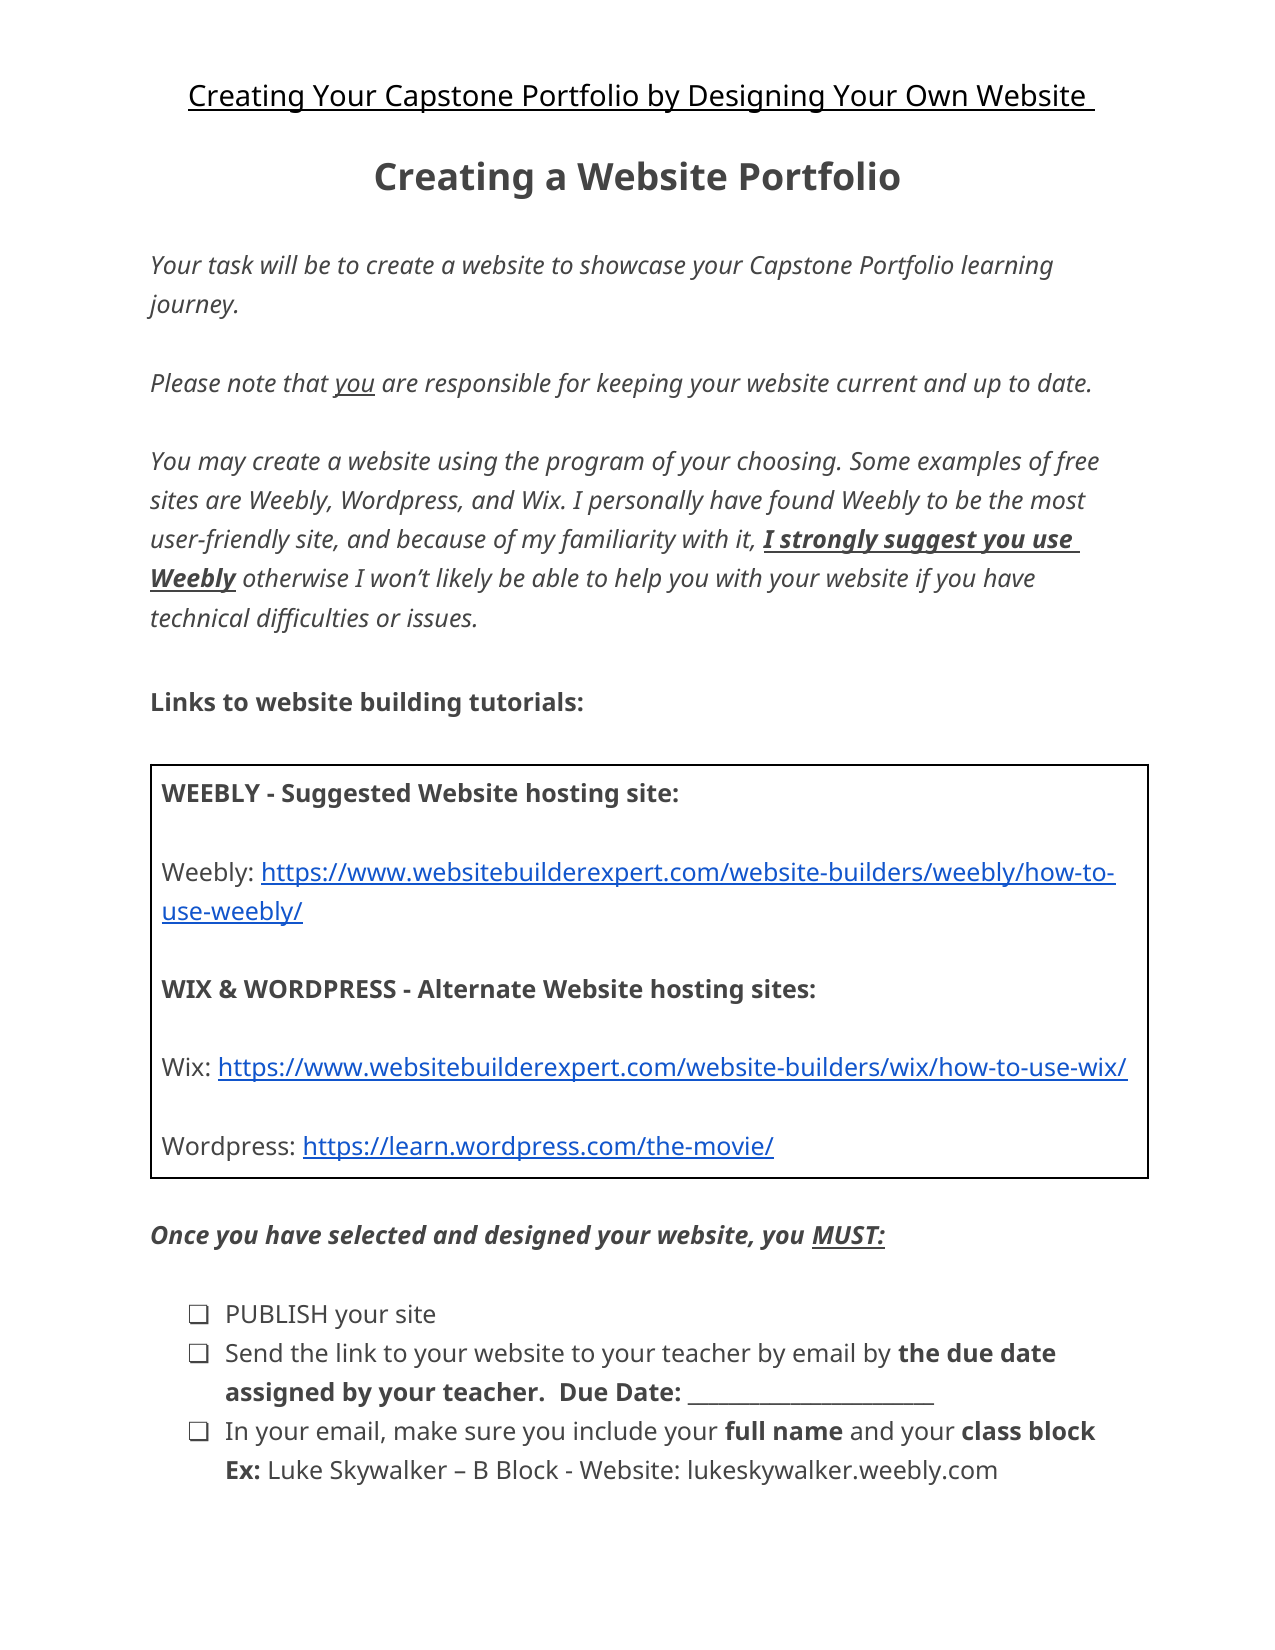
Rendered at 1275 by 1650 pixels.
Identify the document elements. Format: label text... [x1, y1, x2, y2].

list Send the link to your website to your teacher by email by the due date assigned by your teacher. Due Date: ________________________ [187, 1336, 1125, 1409]
text Your task will be to create a website to showcase your Capstone Portfolio learning journey. [150, 248, 1125, 321]
text You may create a website using the program of your choosing. Some examples of free sites are Weebly, Wordpress, and Wix. I personally have found Weebly to be the most user-friendly site, and because of my familiarity with it, I strongly suggest you use Weebly otherwise I won’t likely be able to help you with your website if you have technical difficulties or issues. [150, 444, 1125, 634]
text Please note that you are responsible for keeping your website current and up to date. [150, 365, 1125, 399]
text Links to website building tutorials: [150, 685, 1125, 719]
text Creating a Website Portfolio [150, 150, 1125, 201]
text Once you have selected and designed your website, you MUST: [150, 1218, 1125, 1252]
list In your email, make sure you include your full name and your class block [187, 1414, 1125, 1448]
text Ex: Luke Skywalker – B Block - Website: lukeskywalker.weebly.com [225, 1453, 1125, 1487]
list PUBLISH your site [187, 1296, 1125, 1330]
table_header WEEBLY - Suggested Website hosting site: Weebly: https://www.websitebuilderexpert.com/website-builders/weebly/how-to-use-weebly/ WIX & WORDPRESS - Alternate Website hosting sites: Wix: https://www.websitebuilderexpert.com/website-builders/wix/how-to-use-wix/ Wordpress: https://learn.wordpress.com/the-movie/ [152, 766, 1147, 1177]
